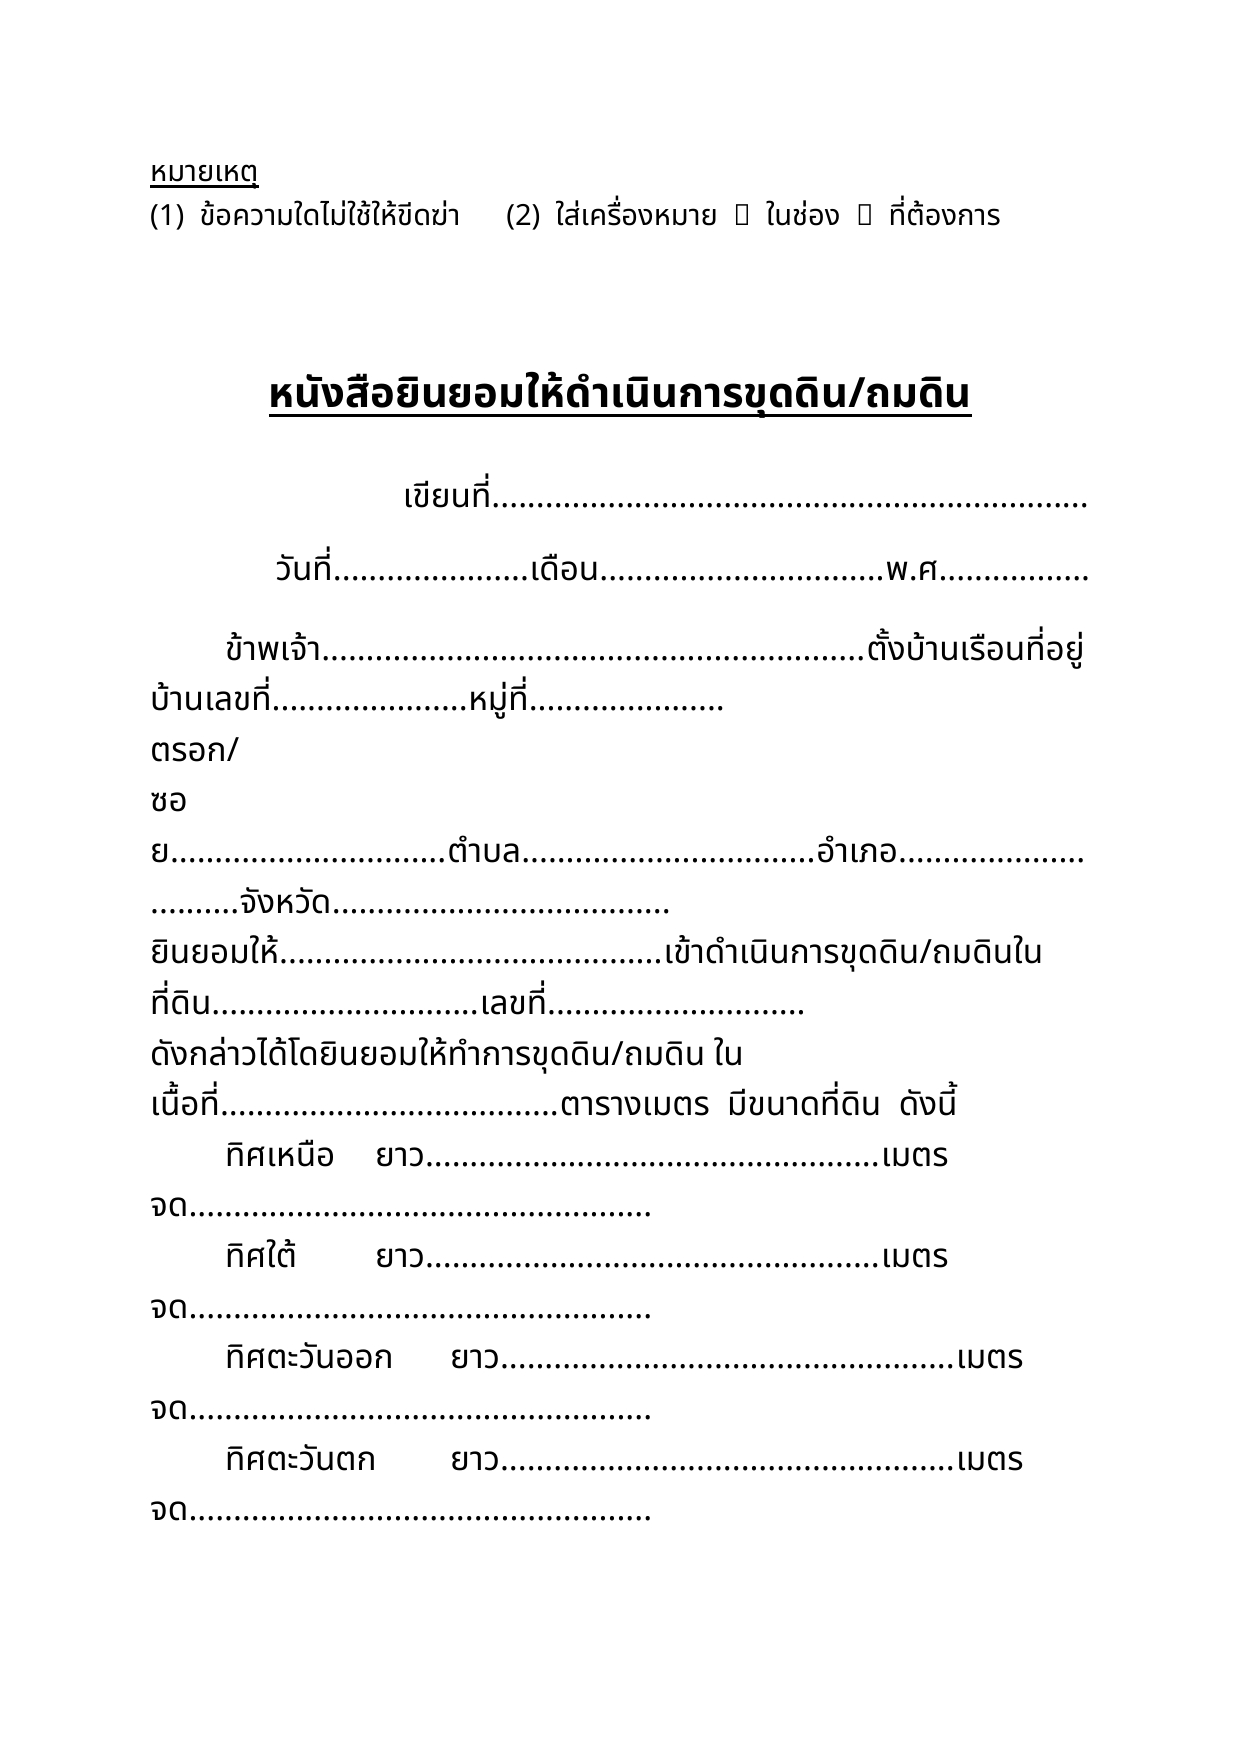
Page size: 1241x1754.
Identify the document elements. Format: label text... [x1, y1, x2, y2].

text ทิศใต้ ยาว...................................................เมตร จด.................................................... [150, 1232, 1090, 1333]
text ตรอก/ซอย...............................ตำบล.................................อำเภอ...............................จังหวัด...................................... [150, 726, 1090, 928]
text ยินยอมให้...........................................เข้าดำเนินการขุดดิน/ถมดินในที่ดิน..............................เลขที่............................. [150, 928, 1090, 1029]
text หมายเหตุ [150, 150, 1090, 194]
text ทิศเหนือ ยาว...................................................เมตร จด.................................................... [150, 1131, 1090, 1232]
text (1) ข้อความใดไม่ใช้ให้ขีดฆ่า (2) ใส่เครื่องหมาย ในช่อง ที่ต้องการ [150, 194, 1090, 238]
text ทิศตะวันออก ยาว...................................................เมตร จด.................................................... [150, 1333, 1090, 1434]
text ทิศตะวันตก ยาว...................................................เมตร จด.................................................... [150, 1434, 1090, 1536]
text วันที่......................เดือน................................พ.ศ................. [150, 545, 1090, 596]
text เขียนที่................................................................... [150, 472, 1090, 522]
text ข้าพเจ้า.............................................................ตั้งบ้านเรือนที่อยู่บ้านเลขที่......................หมู่ที่...................... [150, 624, 1090, 726]
text ดังกล่าวได้โดยินยอมให้ทำการขุดดิน/ถมดิน ในเนื้อที่......................................ตารางเมตร มีขนาดที่ดิน ดังนี้ [150, 1029, 1090, 1131]
text หนังสือยินยอมให้ดำเนินการขุดดิน/ถมดิน [150, 363, 1090, 426]
